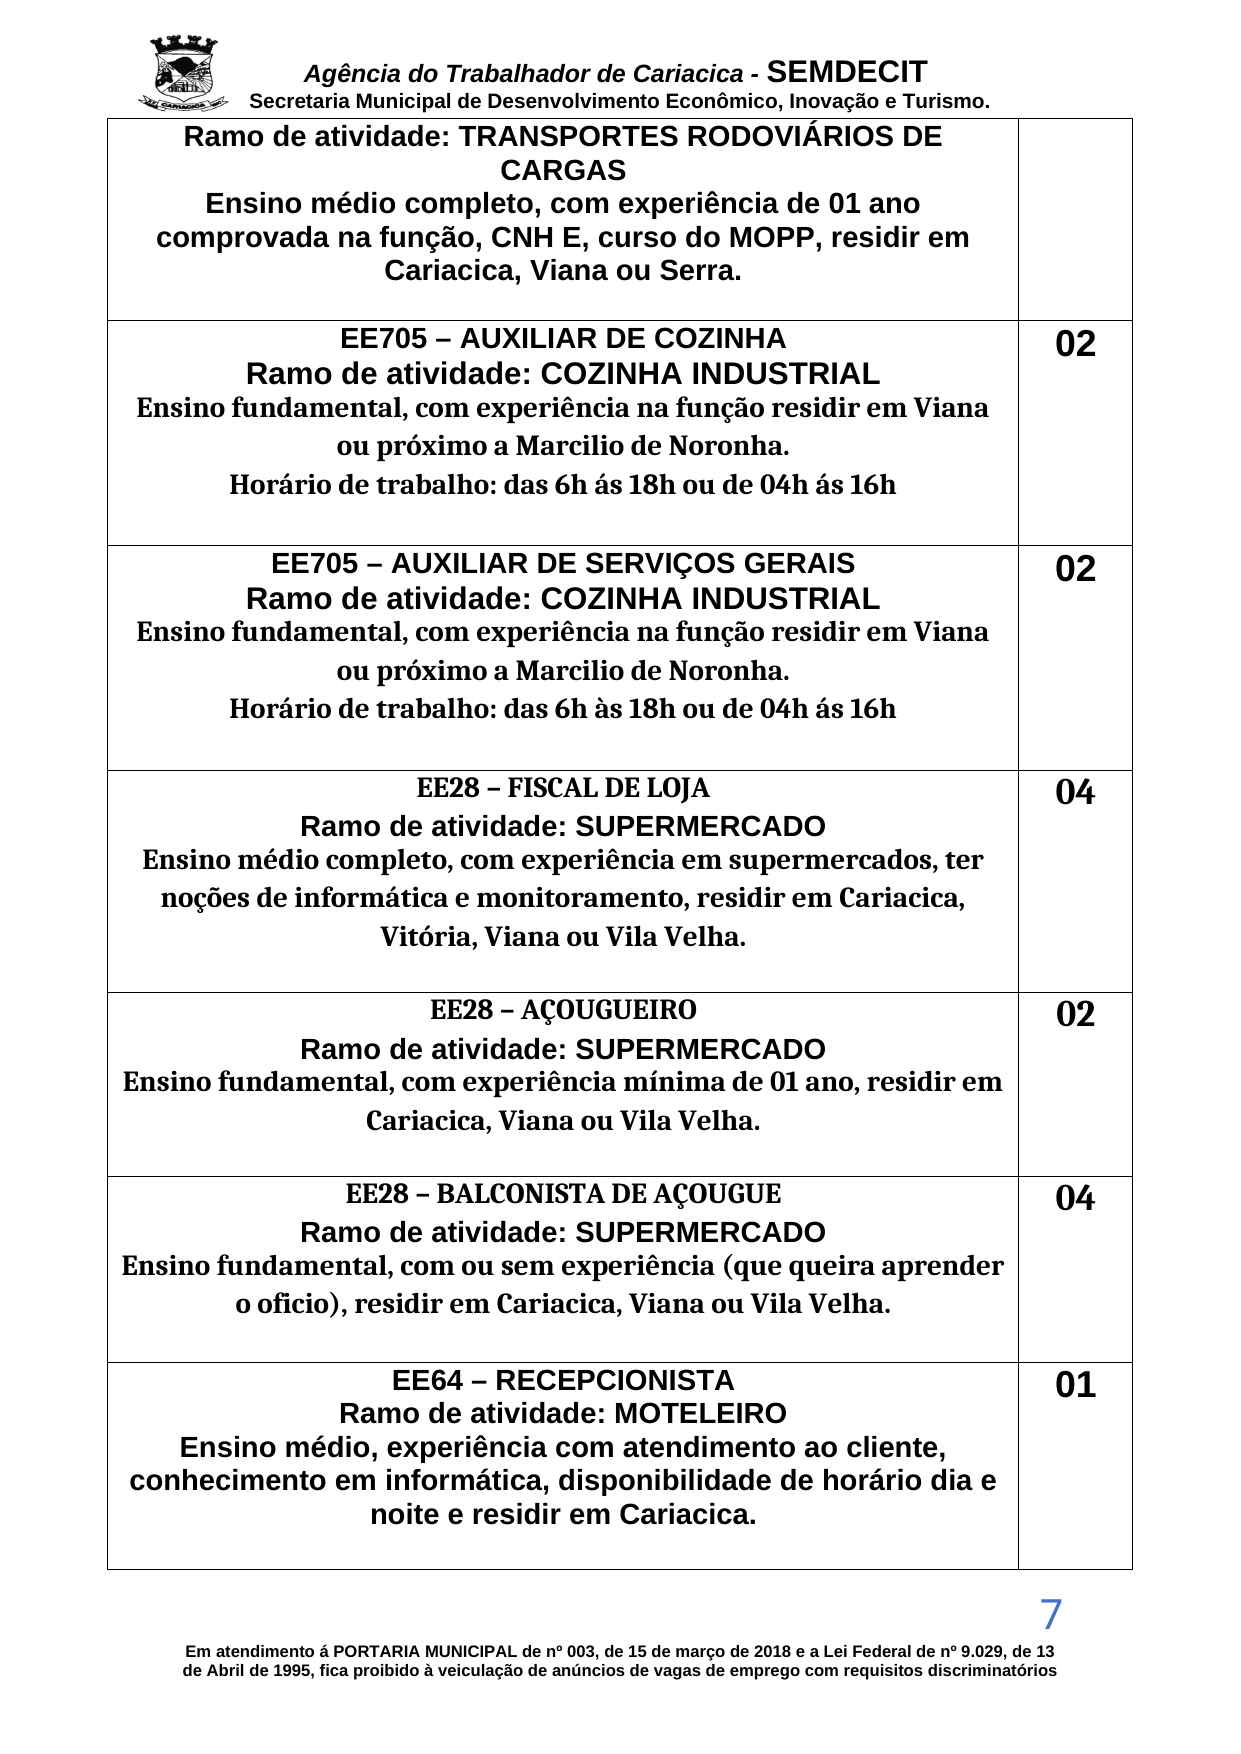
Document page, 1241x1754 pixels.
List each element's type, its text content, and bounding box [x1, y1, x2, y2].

table_cell EE28 – FISCAL DE LOJA Ramo de atividade: SUPERMERCADO Ensino médio completo, com experiência em supermercados, ter noções de informática e monitoramento, residir em Cariacica, Vitória, Viana ou Vila Velha. [108, 771, 1018, 992]
table_cell 02 [1019, 993, 1132, 1176]
table_cell 02 [1019, 546, 1132, 770]
table_cell EE705 – AUXILIAR DE SERVIÇOS GERAIS Ramo de atividade: COZINHA INDUSTRIAL Ensino fundamental, com experiência na função residir em Viana ou próximo a Marcilio de Noronha. Horário de trabalho: das 6h às 18h ou de 04h ás 16h [108, 546, 1018, 770]
table_cell 02 [1019, 321, 1132, 545]
table_cell 04 [1019, 771, 1132, 992]
table_cell EE705 – AUXILIAR DE COZINHA Ramo de atividade: COZINHA INDUSTRIAL Ensino fundamental, com experiência na função residir em Viana ou próximo a Marcilio de Noronha. Horário de trabalho: das 6h ás 18h ou de 04h ás 16h [108, 321, 1018, 545]
table_cell 04 [1019, 1177, 1132, 1362]
picture [134, 31, 237, 118]
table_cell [108, 119, 1018, 320]
table_cell EE28 – AÇOUGUEIRO Ramo de atividade: SUPERMERCADO Ensino fundamental, com experiência mínima de 01 ano, residir em Cariacica, Viana ou Vila Velha. [108, 993, 1018, 1176]
table_cell EE64 – RECEPCIONISTA Ramo de atividade: MOTELEIRO Ensino médio, experiência com atendimento ao cliente, conhecimento em informática, disponibilidade de horário dia e noite e residir em Cariacica. [108, 1363, 1018, 1569]
table_cell 08 [1019, 119, 1132, 320]
table_cell 01 [1019, 1363, 1132, 1569]
table_cell EE28 – BALCONISTA DE AÇOUGUE Ramo de atividade: SUPERMERCADO Ensino fundamental, com ou sem experiência (que queira aprender o oficio), residir em Cariacica, Viana ou Vila Velha. [108, 1177, 1018, 1362]
